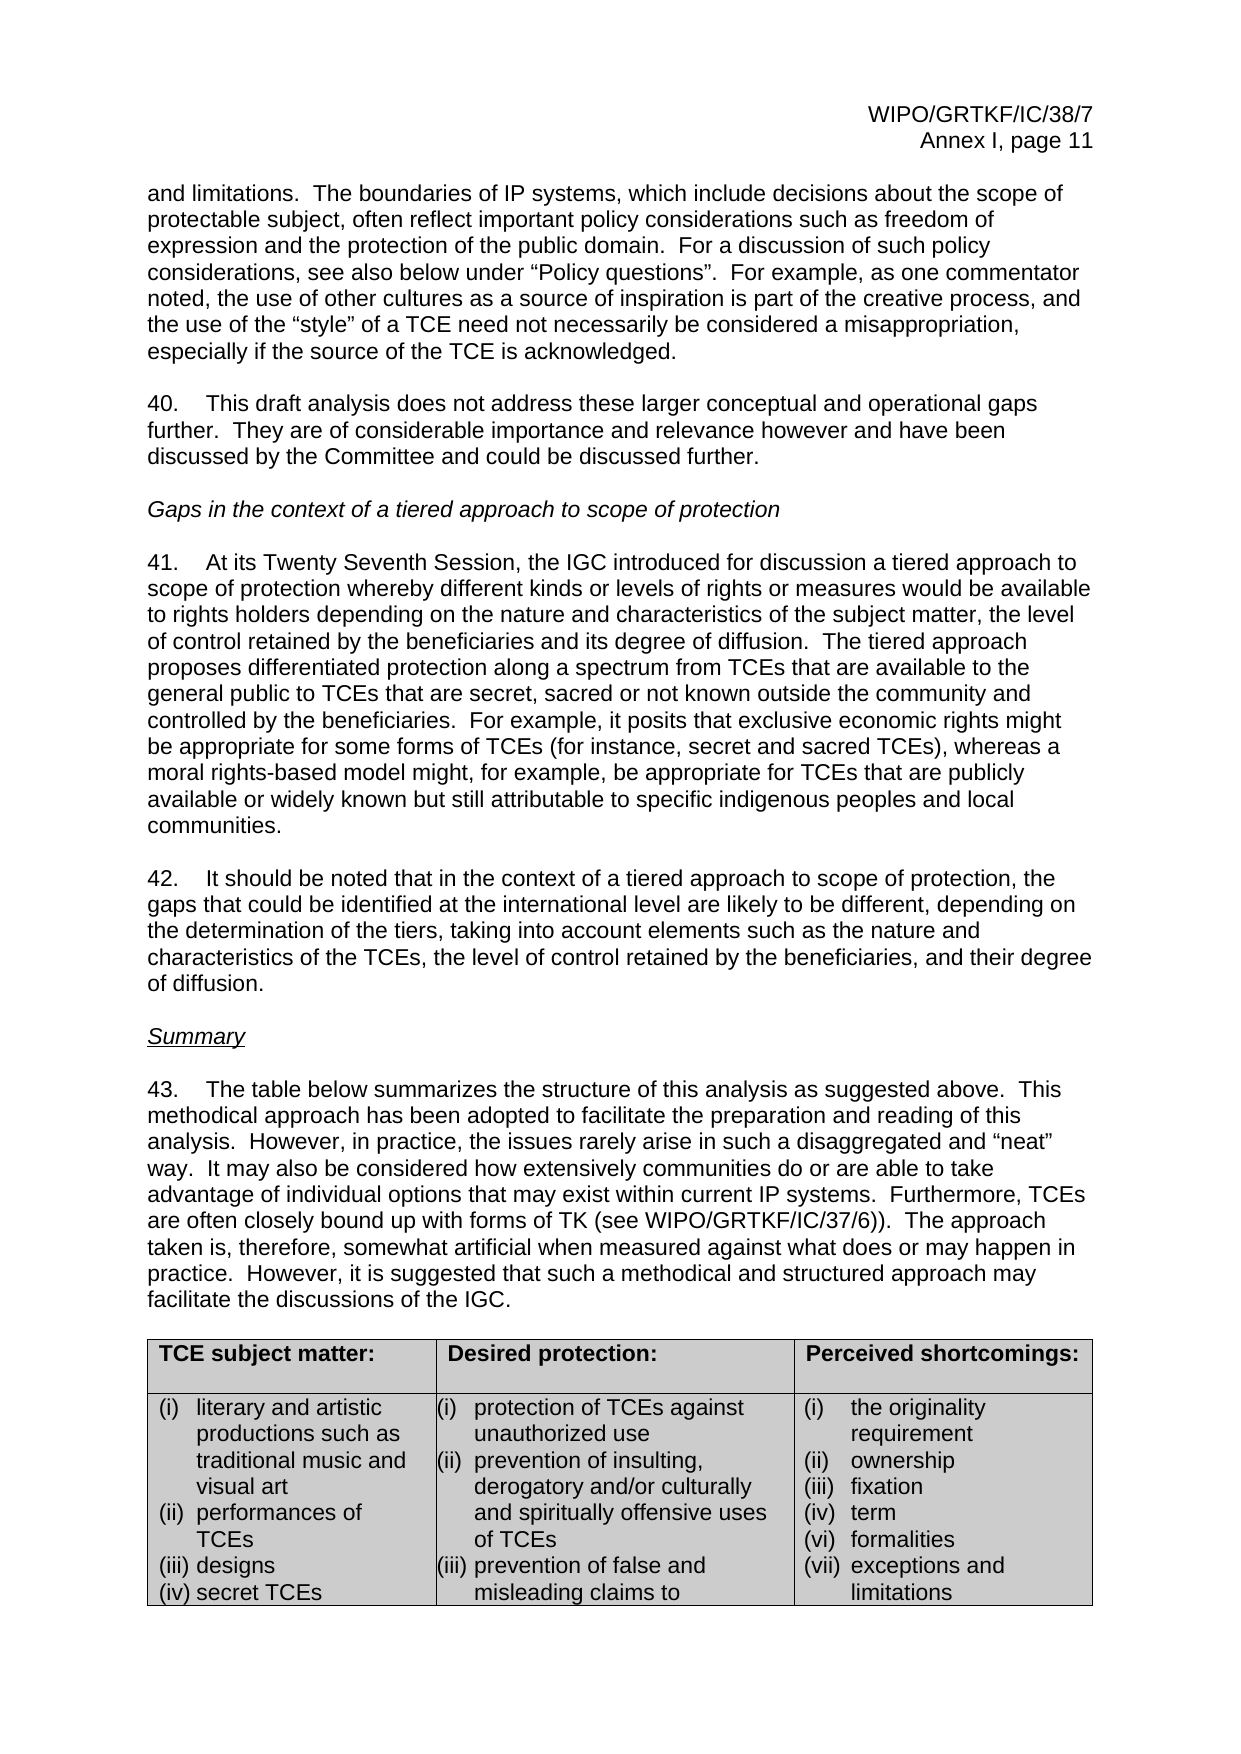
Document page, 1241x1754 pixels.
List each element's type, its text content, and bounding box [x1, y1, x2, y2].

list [147, 179, 1093, 364]
table_header Desired protection: [437, 1340, 794, 1393]
table_header Perceived shortcomings: [795, 1340, 1092, 1393]
list The table below summarizes the structure of this analysis as suggested above. This methodical approach has been adopted to facilitate the preparation and reading of this analysis. However, in practice, the issues rarely arise in such a disaggregated and “neat” way. It may also be considered how extensively communities do or are able to take advantage of individual options that may exist within current IP systems. Furthermore, TCEs are often closely bound up with forms of TK (see WIPO/GRTKF/IC/37/6)). The approach taken is, therefore, somewhat artificial when measured against what does or may happen in practice. However, it is suggested that such a methodical and structured approach may facilitate the discussions of the IGC. [147, 1076, 1093, 1313]
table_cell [148, 1394, 436, 1605]
text Summary [147, 1023, 1093, 1049]
list At its Twenty Seventh Session, the IGC introduced for discussion a tiered approach to scope of protection whereby different kinds or levels of rights or measures would be available to rights holders depending on the nature and characteristics of the subject matter, the level of control retained by the beneficiaries and its degree of diffusion. The tiered approach proposes differentiated protection along a spectrum from TCEs that are available to the general public to TCEs that are secret, sacred or not known outside the community and controlled by the beneficiaries. For example, it posits that exclusive economic rights might be appropriate for some forms of TCEs (for instance, secret and sacred TCEs), whereas a moral rights-based model might, for example, be appropriate for TCEs that are publicly available or widely known but still attributable to specific indigenous peoples and local communities. [147, 548, 1093, 838]
list It should be noted that in the context of a tiered approach to scope of protection, the gaps that could be identified at the international level are likely to be different, depending on the determination of the tiers, taking into account elements such as the nature and characteristics of the TCEs, the level of control retained by the beneficiaries, and their degree of diffusion. [147, 865, 1093, 997]
list This draft analysis does not address these larger conceptual and operational gaps further. They are of considerable importance and relevance however and have been discussed by the Committee and could be discussed further. [147, 390, 1093, 469]
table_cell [795, 1394, 1092, 1605]
table_header TCE subject matter: [148, 1340, 436, 1393]
text Gaps in the context of a tiered approach to scope of protection [147, 496, 1093, 522]
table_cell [437, 1394, 794, 1605]
